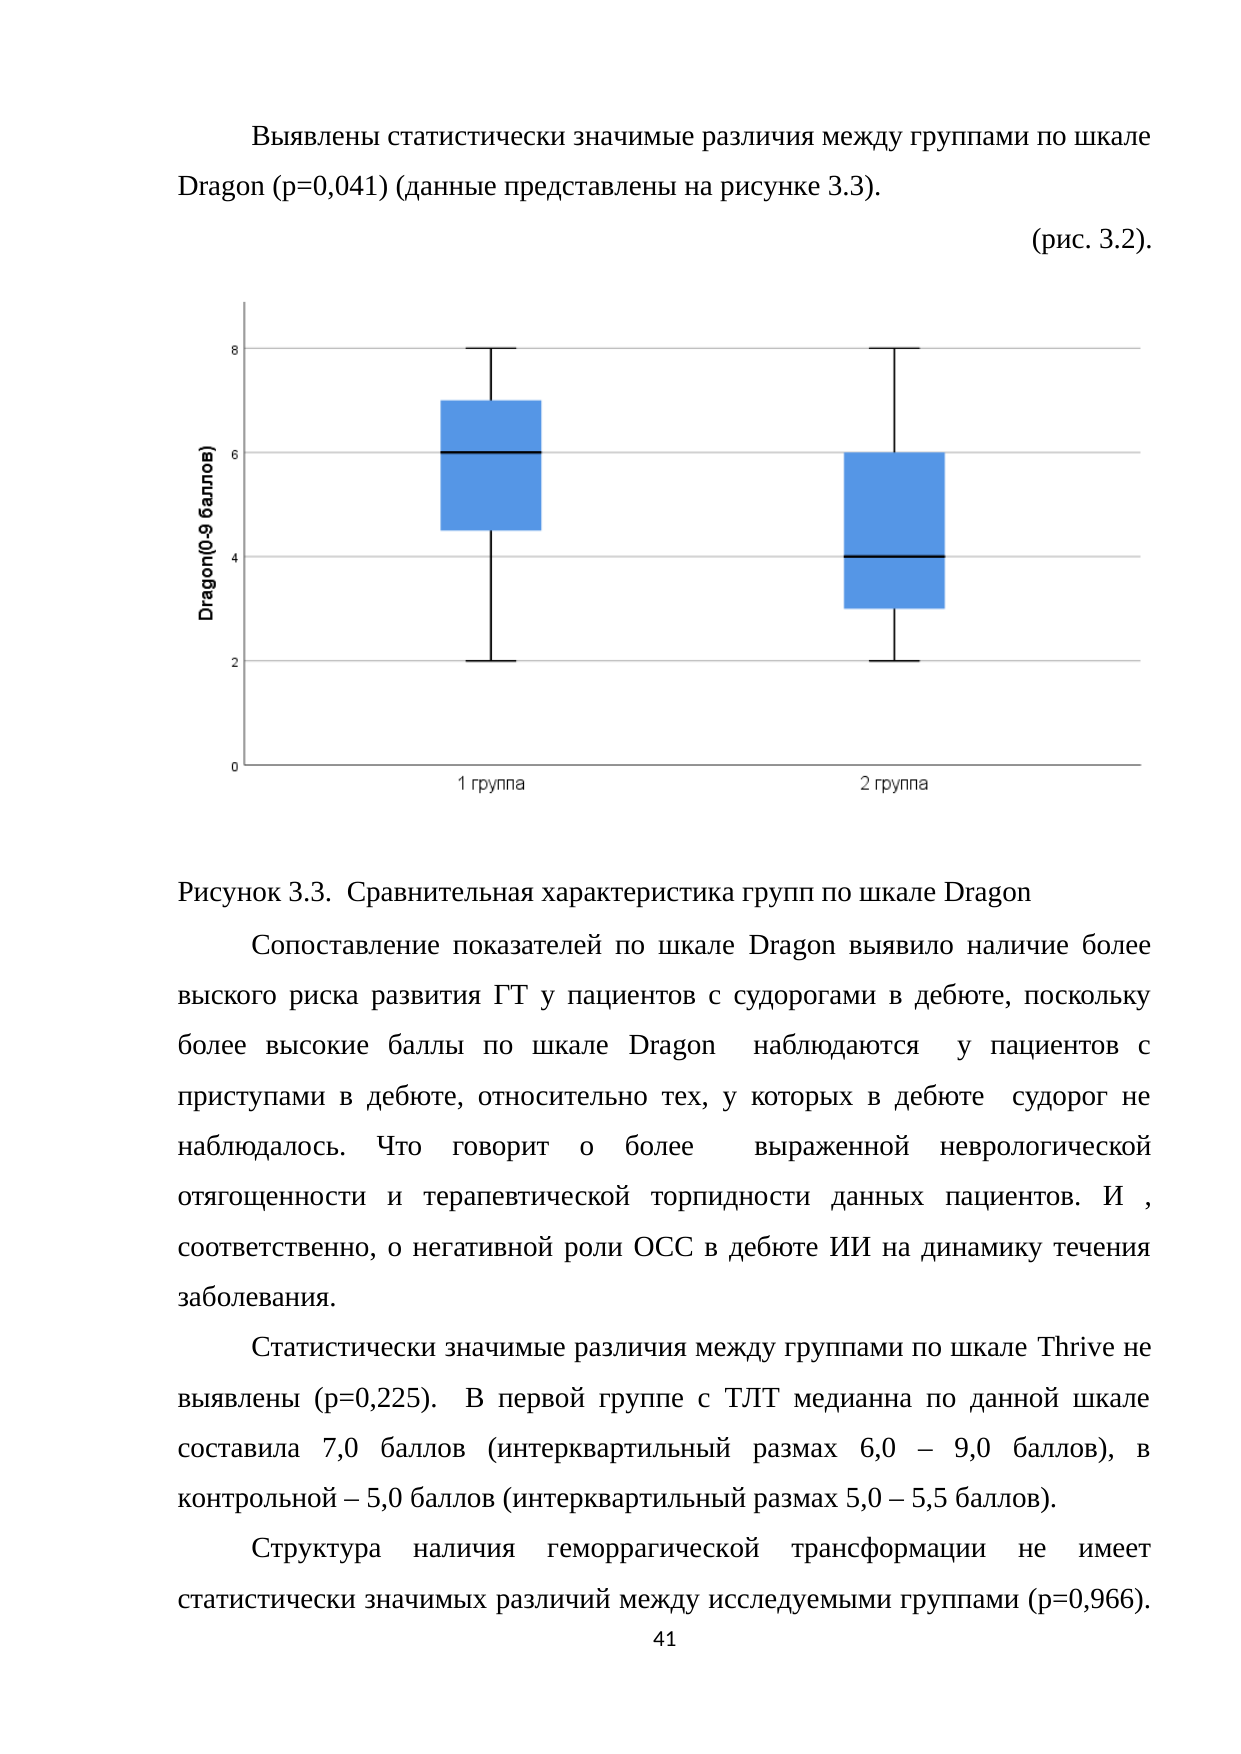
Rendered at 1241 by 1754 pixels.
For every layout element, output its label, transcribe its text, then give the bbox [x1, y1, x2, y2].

text (рис. 3.2). [177, 221, 1152, 255]
text Выявлены статистически значимые различия между группами по шкале Dragon (р=0,041) (данные представлены на рисунке 3.3). [177, 118, 1152, 202]
text Статистически значимые различия между группами по шкале Thrive не выявлены (р=0,225). В первой группе с ТЛТ медианна по данной шкале составила 7,0 баллов (интерквартильный размах 6,0 – 9,0 баллов), в контрольной – 5,0 баллов (интерквартильный размах 5,0 – 5,5 баллов). [177, 1329, 1152, 1514]
text Сопоставление показателей по шкале Dragon выявило наличие более выского риска развития ГТ у пациентов с судорогами в дебюте, поскольку более высокие баллы по шкале Dragon наблюдаются у пациентов с приступами в дебюте, относительно тех, у которых в дебюте судорог не наблюдалось. Что говорит о более выраженной неврологической отягощенности и терапевтической торпидности данных пациентов. И , соответственно, о негативной роли ОСС в дебюте ИИ на динамику течения заболевания. [177, 927, 1152, 1313]
picture [177, 271, 1152, 846]
text Рисунок 3.3. Сравнительная характеристика групп по шкале Dragon [177, 874, 1152, 907]
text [177, 1531, 1152, 1614]
